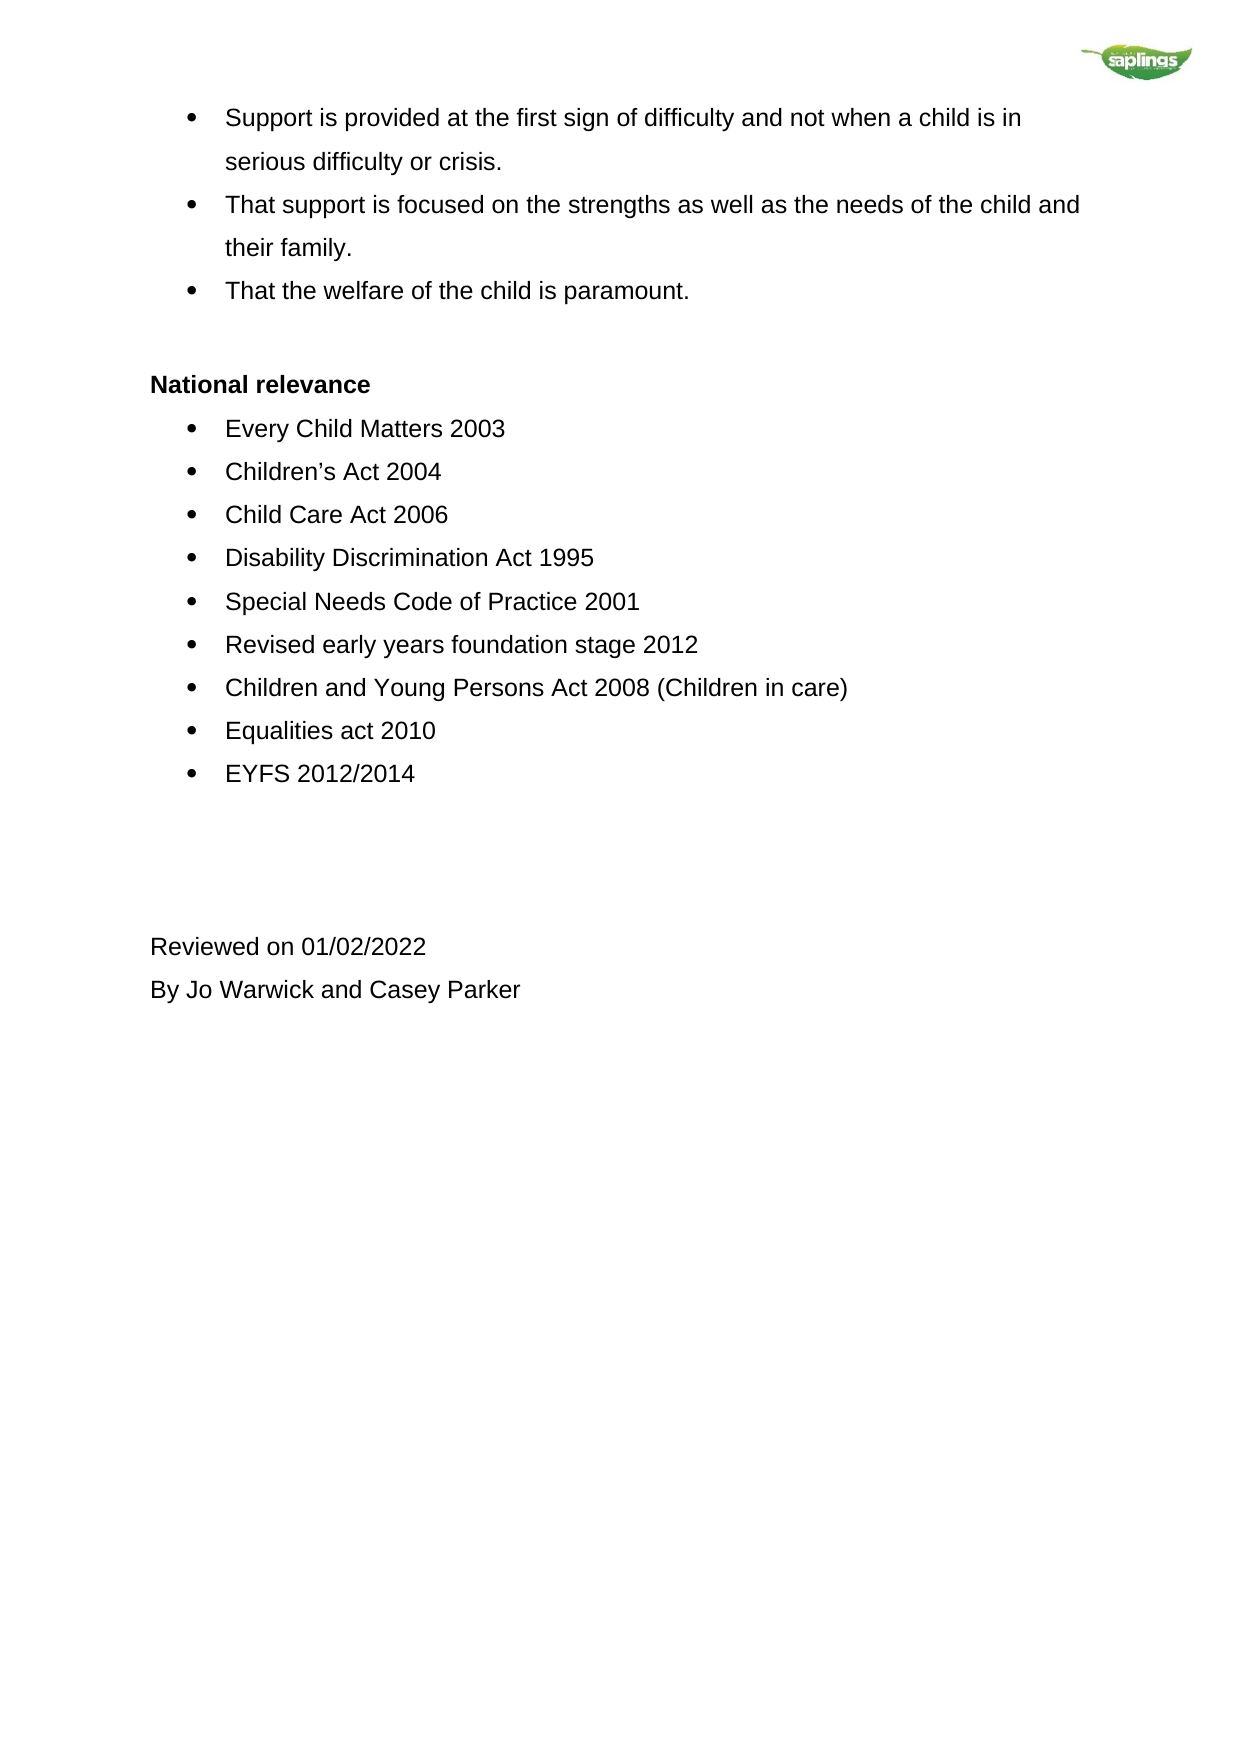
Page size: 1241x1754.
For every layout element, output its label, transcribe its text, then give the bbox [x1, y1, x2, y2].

list EYFS 2012/2014 [187, 759, 1090, 788]
text By Jo Warwick and Casey Parker [150, 975, 1090, 1004]
list Revised early years foundation stage 2012 [187, 630, 1090, 658]
list Equalities act 2010 [187, 716, 1090, 745]
list Children’s Act 2004 [187, 457, 1090, 486]
list Special Needs Code of Practice 2001 [187, 586, 1090, 615]
list Child Care Act 2006 [187, 500, 1090, 529]
text Reviewed on 01/02/2022 [150, 932, 1090, 961]
picture [1075, 28, 1194, 88]
list Children and Young Persons Act 2008 (Children in care) [187, 673, 1090, 702]
list That support is focused on the strengths as well as the needs of the child and their family. [187, 190, 1090, 262]
text National relevance [150, 370, 1090, 399]
list That the welfare of the child is paramount. [187, 276, 1090, 305]
list Every Child Matters 2003 [187, 413, 1090, 442]
list Disability Discrimination Act 1995 [187, 543, 1090, 572]
list Support is provided at the first sign of difficulty and not when a child is in serious difficulty or crisis. [187, 103, 1090, 175]
